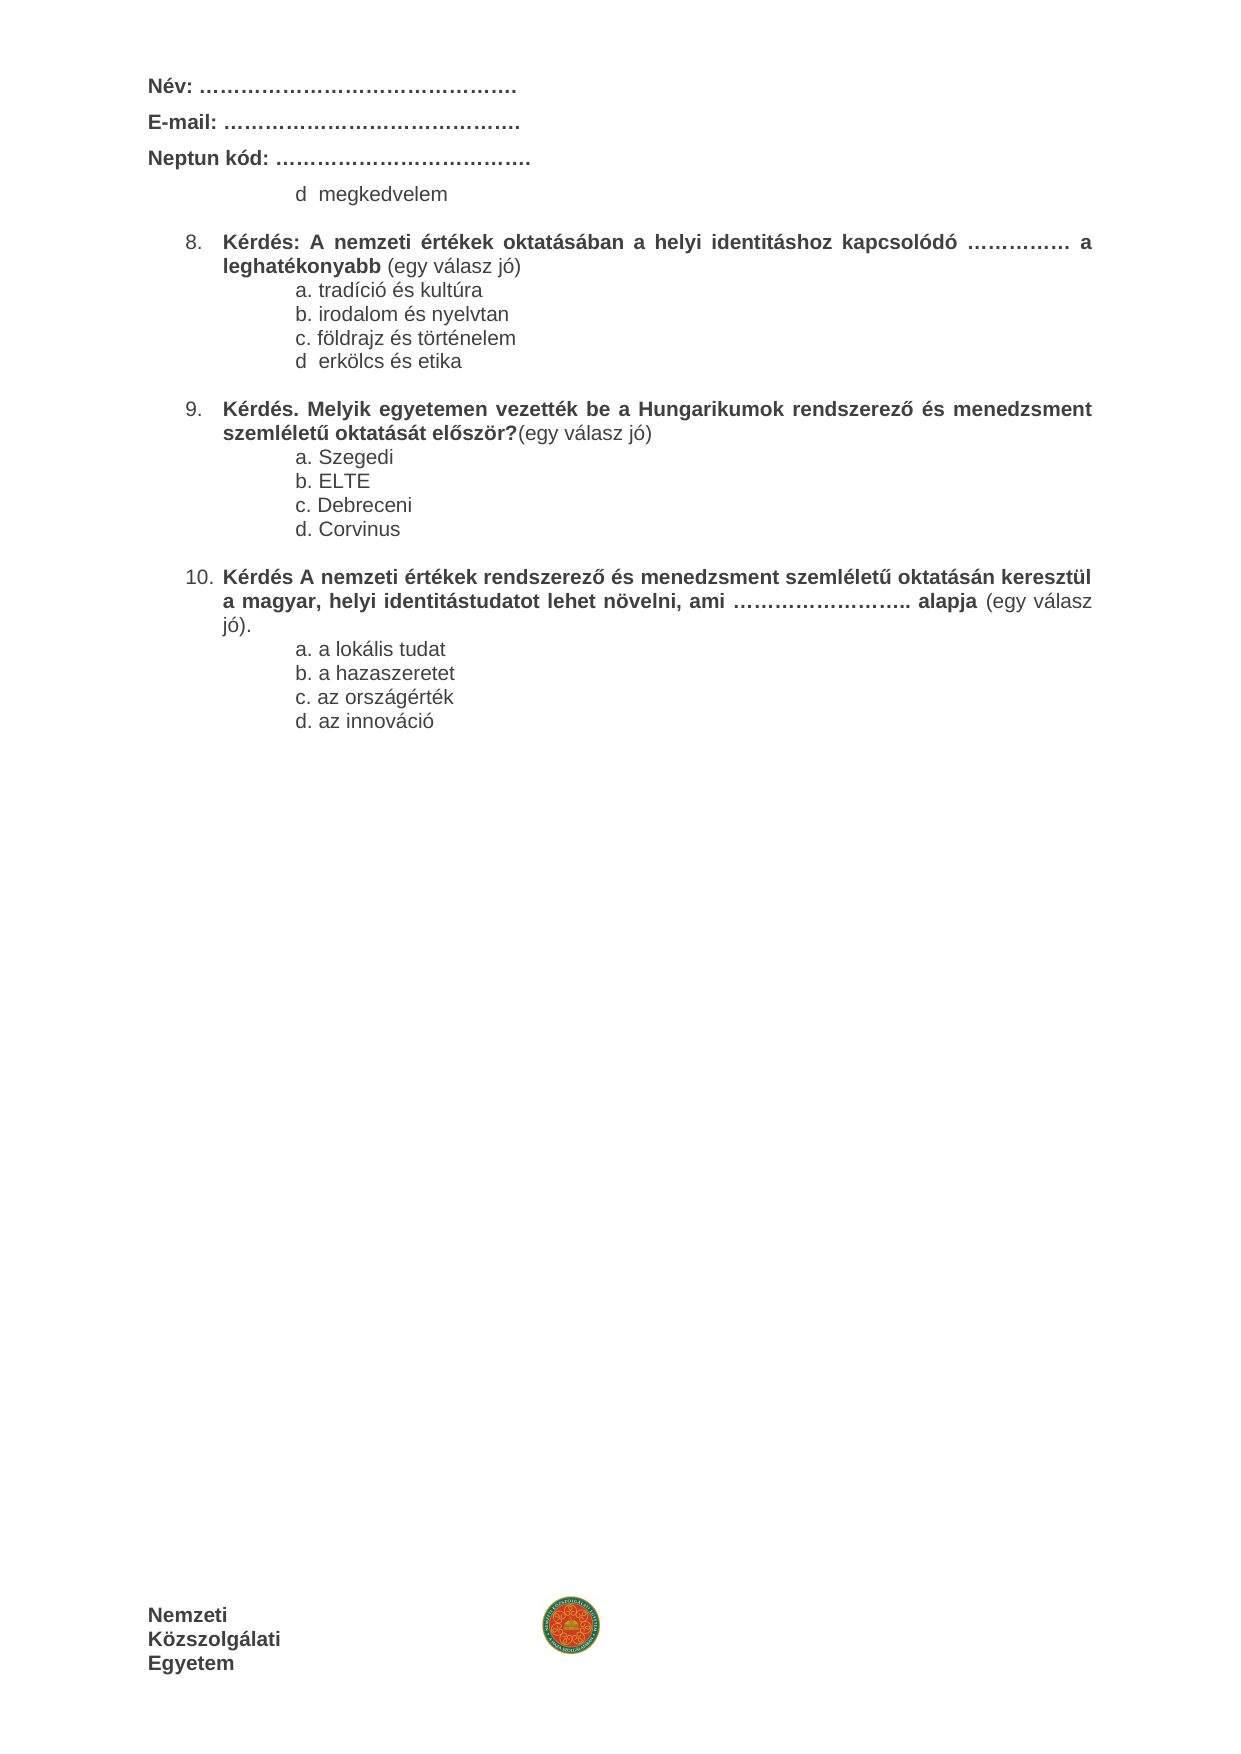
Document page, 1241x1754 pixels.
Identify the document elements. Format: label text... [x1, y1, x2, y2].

list Kérdés. Melyik egyetemen vezették be a Hungarikumok rendszerező és menedzsment szemléletű oktatását először?(egy válasz jó) [185, 397, 1093, 445]
list a. a lokális tudat [295, 637, 1093, 661]
text b. irodalom és nyelvtan [295, 301, 1093, 325]
list b. a hazaszeretet [295, 661, 1093, 685]
text d megkedvelem [295, 182, 1093, 206]
list Kérdés A nemzeti értékek rendszerező és menedzsment szemléletű oktatásán keresztül a magyar, helyi identitástudatot lehet növelni, ami …………………….. alapja (egy válasz jó). [185, 565, 1093, 637]
text b. ELTE [295, 469, 1093, 493]
text a. tradíció és kultúra [295, 277, 1093, 301]
text a. Szegedi [295, 445, 1093, 469]
text c. földrajz és történelem [295, 325, 1093, 349]
text c. Debreceni [295, 493, 1093, 517]
list d. az innováció [295, 709, 1093, 733]
list c. az országérték [295, 685, 1093, 709]
list Kérdés: A nemzeti értékek oktatásában a helyi identitáshoz kapcsolódó …………… a leghatékonyabb (egy válasz jó) [185, 229, 1093, 277]
text d. Corvinus [295, 517, 1093, 541]
picture [540, 1594, 602, 1656]
text d erkölcs és etika [295, 349, 1093, 373]
